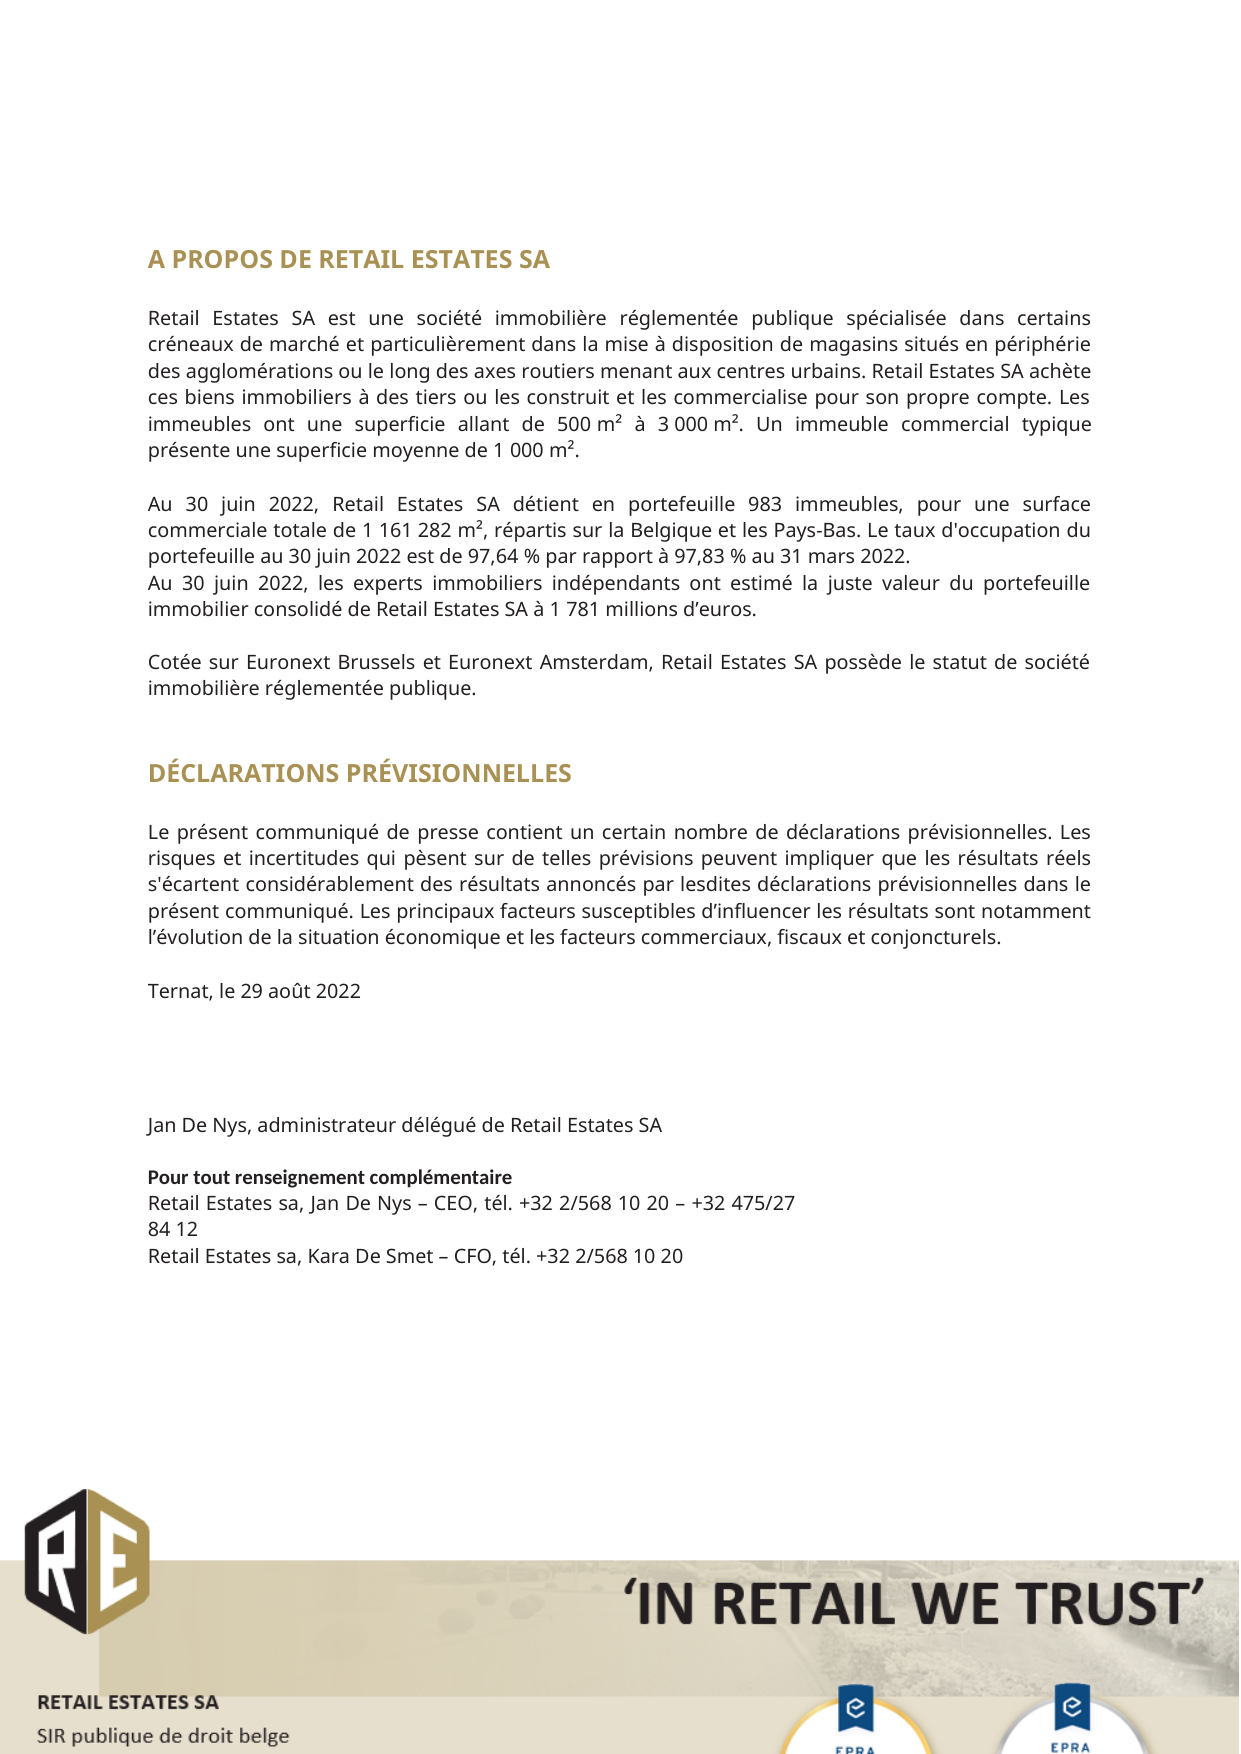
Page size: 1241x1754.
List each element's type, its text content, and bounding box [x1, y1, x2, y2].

text Pour tout renseignement complémentaire [148, 1164, 1092, 1189]
text Jan De Nys, administrateur délégué de Retail Estates SA [148, 1111, 1092, 1138]
text DÉCLARATIONS PRÉVISIONNELLES [148, 756, 1092, 790]
text Retail Estates sa, Kara De Smet – CFO, tél. +32 2/568 10 20 [148, 1242, 797, 1268]
text Cotée sur Euronext Brussels et Euronext Amsterdam, Retail Estates SA possède le statut de société immobilière réglementée publique. [148, 649, 1092, 702]
text Retail Estates sa, Jan De Nys – CEO, tél. +32 2/568 10 20 – +32 475/27 84 12 [148, 1189, 797, 1242]
text Au 30 juin 2022, les experts immobiliers indépendants ont estimé la juste valeur du portefeuille immobilier consolidé de Retail Estates SA à 1 781 millions d’euros. [148, 569, 1092, 622]
text Le présent communiqué de presse contient un certain nombre de déclarations prévisionnelles. Les risques et incertitudes qui pèsent sur de telles prévisions peuvent impliquer que les résultats réels s'écartent considérablement des résultats annoncés par lesdites déclarations prévisionnelles dans le présent communiqué. Les principaux facteurs susceptibles d’influencer les résultats sont notamment l’évolution de la situation économique et les facteurs commerciaux, fiscaux et conjoncturels. [148, 818, 1092, 951]
text A PROPOS DE RETAIL ESTATES SA [148, 242, 1092, 276]
text Retail Estates SA est une société immobilière réglementée publique spécialisée dans certains créneaux de marché et particulièrement dans la mise à disposition de magasins situés en périphérie des agglomérations ou le long des axes routiers menant aux centres urbains. Retail Estates SA achète ces biens immobiliers à des tiers ou les construit et les commercialise pour son propre compte. Les immeubles ont une superficie allant de 500 m² à 3 000 m². Un immeuble commercial typique présente une superficie moyenne de 1 000 m². [148, 305, 1092, 463]
text Ternat, le 29 août 2022 [148, 977, 1092, 1004]
picture [0, 1478, 1239, 1754]
text Au 30 juin 2022, Retail Estates SA détient en portefeuille 983 immeubles, pour une surface commerciale totale de 1 161 282 m², répartis sur la Belgique et les Pays-Bas. Le taux d'occupation du portefeuille au 30 juin 2022 est de 97,64 % par rapport à 97,83 % au 31 mars 2022. [148, 490, 1092, 569]
